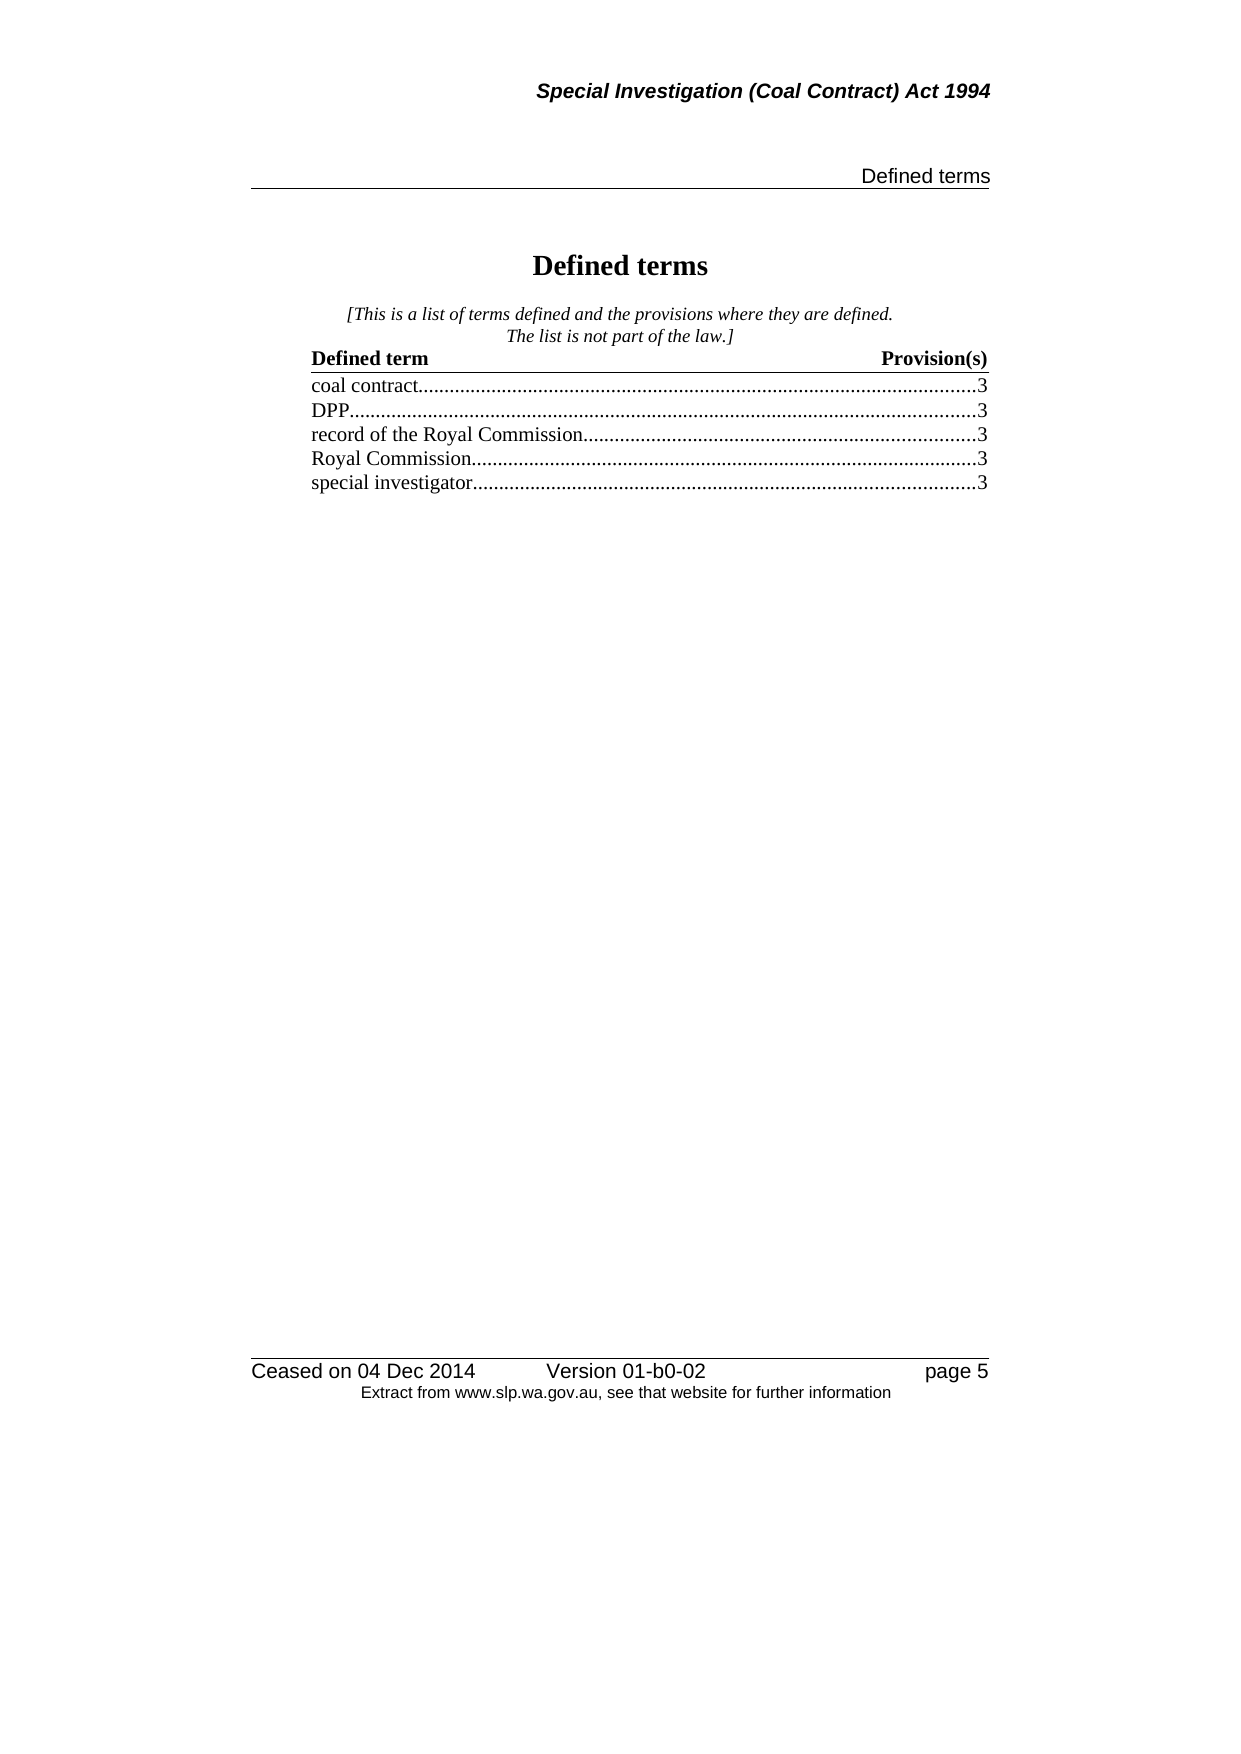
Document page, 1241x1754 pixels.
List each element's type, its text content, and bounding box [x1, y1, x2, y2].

text Defined term Provision(s) [311, 346, 989, 372]
text Royal Commission 3 [311, 446, 929, 470]
text special investigator 3 [311, 470, 929, 494]
text record of the Royal Commission 3 [311, 422, 929, 446]
subtitle Defined terms [251, 248, 989, 282]
text coal contract 3 [311, 373, 929, 397]
text DPP 3 [311, 397, 929, 422]
text [This is a list of terms defined and the provisions where they are defined. The list is not part of the law.] [339, 303, 901, 346]
